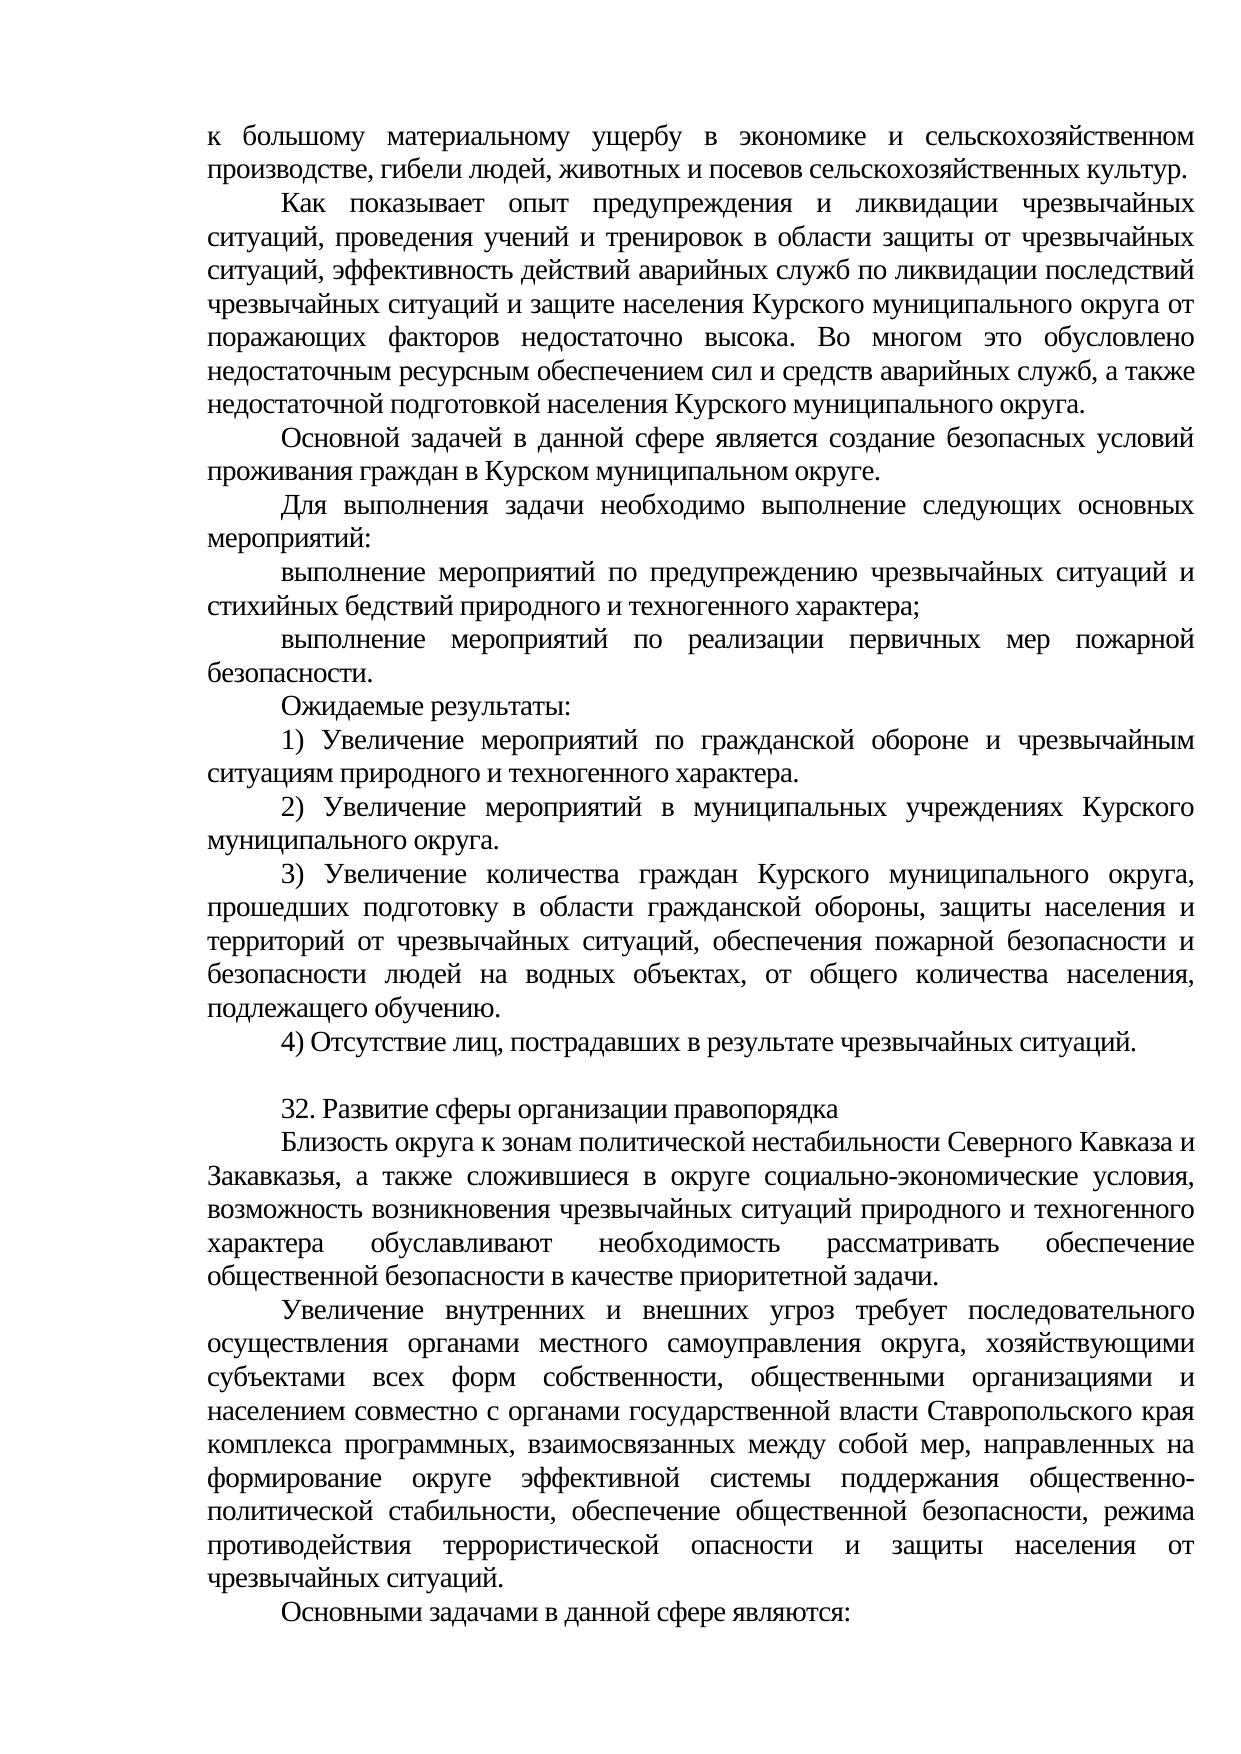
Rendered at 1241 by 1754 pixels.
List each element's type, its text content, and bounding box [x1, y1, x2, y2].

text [207, 118, 1195, 185]
text Основной задачей в данной сфере является создание безопасных условий проживания граждан в Курском муниципальном округе. [207, 420, 1195, 487]
text 32. Развитие сферы организации правопорядка [207, 1091, 1195, 1124]
text выполнение мероприятий по предупреждению чрезвычайных ситуаций и стихийных бедствий природного и техногенного характера; [207, 554, 1195, 621]
text выполнение мероприятий по реализации первичных мер пожарной безопасности. [207, 621, 1195, 688]
text Основными задачами в данной сфере являются: [207, 1594, 1195, 1627]
text 4) Отсутствие лиц, пострадавших в результате чрезвычайных ситуаций. [207, 1024, 1195, 1057]
text Для выполнения задачи необходимо выполнение следующих основных мероприятий: [207, 487, 1195, 554]
text Как показывает опыт предупреждения и ликвидации чрезвычайных ситуаций, проведения учений и тренировок в области защиты от чрезвычайных ситуаций, эффективность действий аварийных служб по ликвидации последствий чрезвычайных ситуаций и защите населения Курского муниципального округа от поражающих факторов недостаточно высока. Во многом это обусловлено недостаточным ресурсным обеспечением сил и средств аварийных служб, а также недостаточной подготовкой населения Курского муниципального округа. [207, 185, 1195, 420]
text 3) Увеличение количества граждан Курского муниципального округа, прошедших подготовку в области гражданской обороны, защиты населения и территорий от чрезвычайных ситуаций, обеспечения пожарной безопасности и безопасности людей на водных объектах, от общего количества населения, подлежащего обучению. [207, 856, 1195, 1024]
text Ожидаемые результаты: [207, 688, 1195, 722]
text 2) Увеличение мероприятий в муниципальных учреждениях Курского муниципального округа. [207, 789, 1195, 856]
text Близость округа к зонам политической нестабильности Северного Кавказа и Закавказья, а также сложившиеся в округе социально-экономические условия, возможность возникновения чрезвычайных ситуаций природного и техногенного характера обуславливают необходимость рассматривать обеспечение общественной безопасности в качестве приоритетной задачи. [207, 1124, 1195, 1292]
text 1) Увеличение мероприятий по гражданской обороне и чрезвычайным ситуациям природного и техногенного характера. [207, 722, 1195, 789]
text Увеличение внутренних и внешних угроз требует последовательного осуществления органами местного самоуправления округа, хозяйствующими субъектами всех форм собственности, общественными организациями и населением совместно с органами государственной власти Ставропольского края комплекса программных, взаимосвязанных между собой мер, направленных на формирование округе эффективной системы поддержания общественно-политической стабильности, обеспечение общественной безопасности, режима противодействия террористической опасности и защиты населения от чрезвычайных ситуаций. [207, 1292, 1195, 1594]
